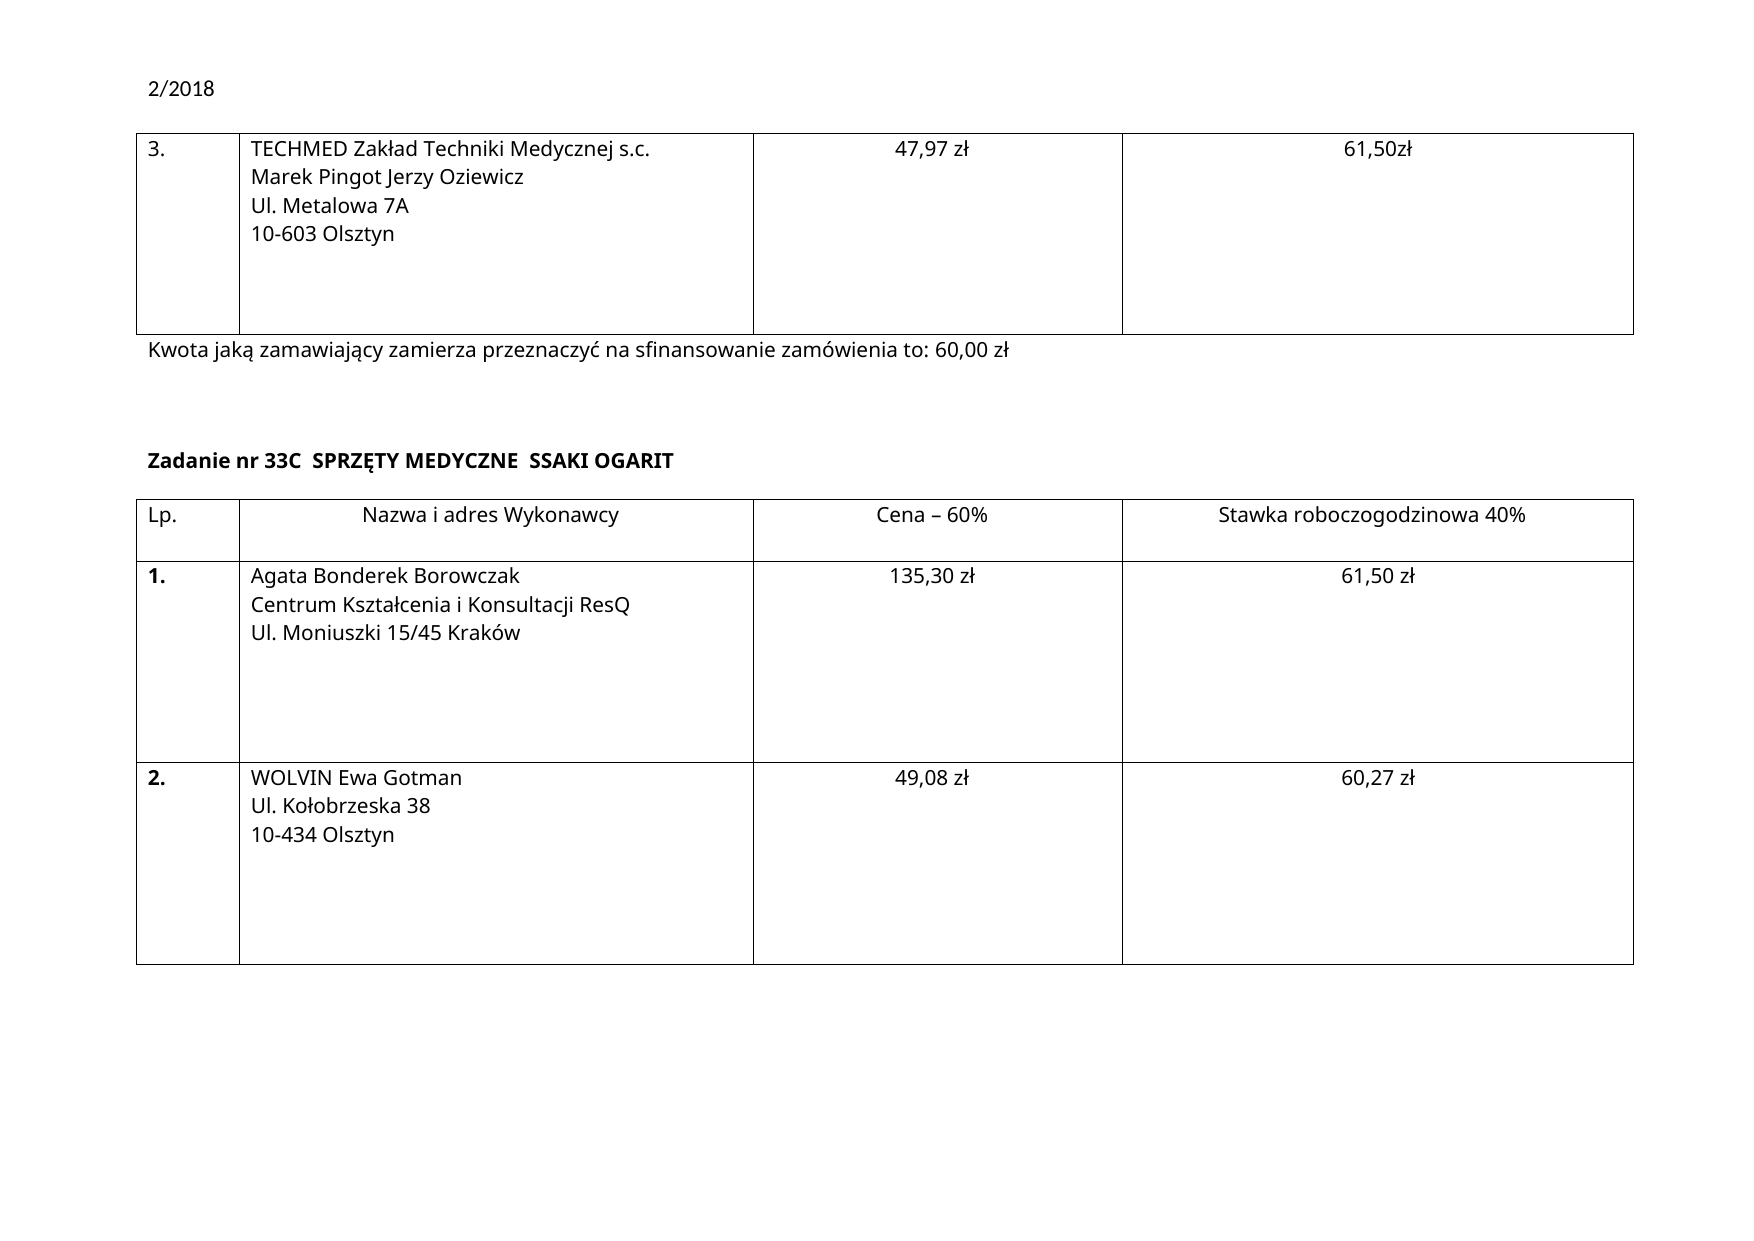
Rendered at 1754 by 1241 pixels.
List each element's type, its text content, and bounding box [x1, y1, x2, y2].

table_cell 60,27 zł [1123, 763, 1633, 963]
list Zadanie nr 33C SPRZĘTY MEDYCZNE SSAKI OGARIT [148, 446, 1606, 474]
table_header Lp. [137, 500, 239, 561]
table_cell 3. [137, 134, 239, 334]
table_header Stawka roboczogodzinowa 40% [1123, 500, 1633, 561]
text Kwota jaką zamawiający zamierza przeznaczyć na sfinansowanie zamówienia to: 60,00 zł [148, 335, 1606, 364]
table_cell 2. [137, 763, 239, 963]
table_cell TECHMED Zakład Techniki Medycznej s.c. Marek Pingot Jerzy Oziewicz Ul. Metalowa 7A 10-603 Olsztyn [240, 134, 753, 334]
table_cell 49,08 zł [754, 763, 1122, 963]
table_cell WOLVIN Ewa Gotman Ul. Kołobrzeska 38 10-434 Olsztyn [240, 763, 753, 963]
table_cell 1. [137, 562, 239, 762]
table_cell 47,97 zł [754, 134, 1122, 334]
table_header Nazwa i adres Wykonawcy [240, 500, 753, 561]
table_header Cena – 60% [754, 500, 1122, 561]
table_cell Agata Bonderek Borowczak Centrum Kształcenia i Konsultacji ResQ Ul. Moniuszki 15/45 Kraków [240, 562, 753, 762]
table_cell 135,30 zł [754, 562, 1122, 762]
table_cell 61,50 zł [1123, 562, 1633, 762]
table_cell 61,50zł [1123, 134, 1633, 334]
